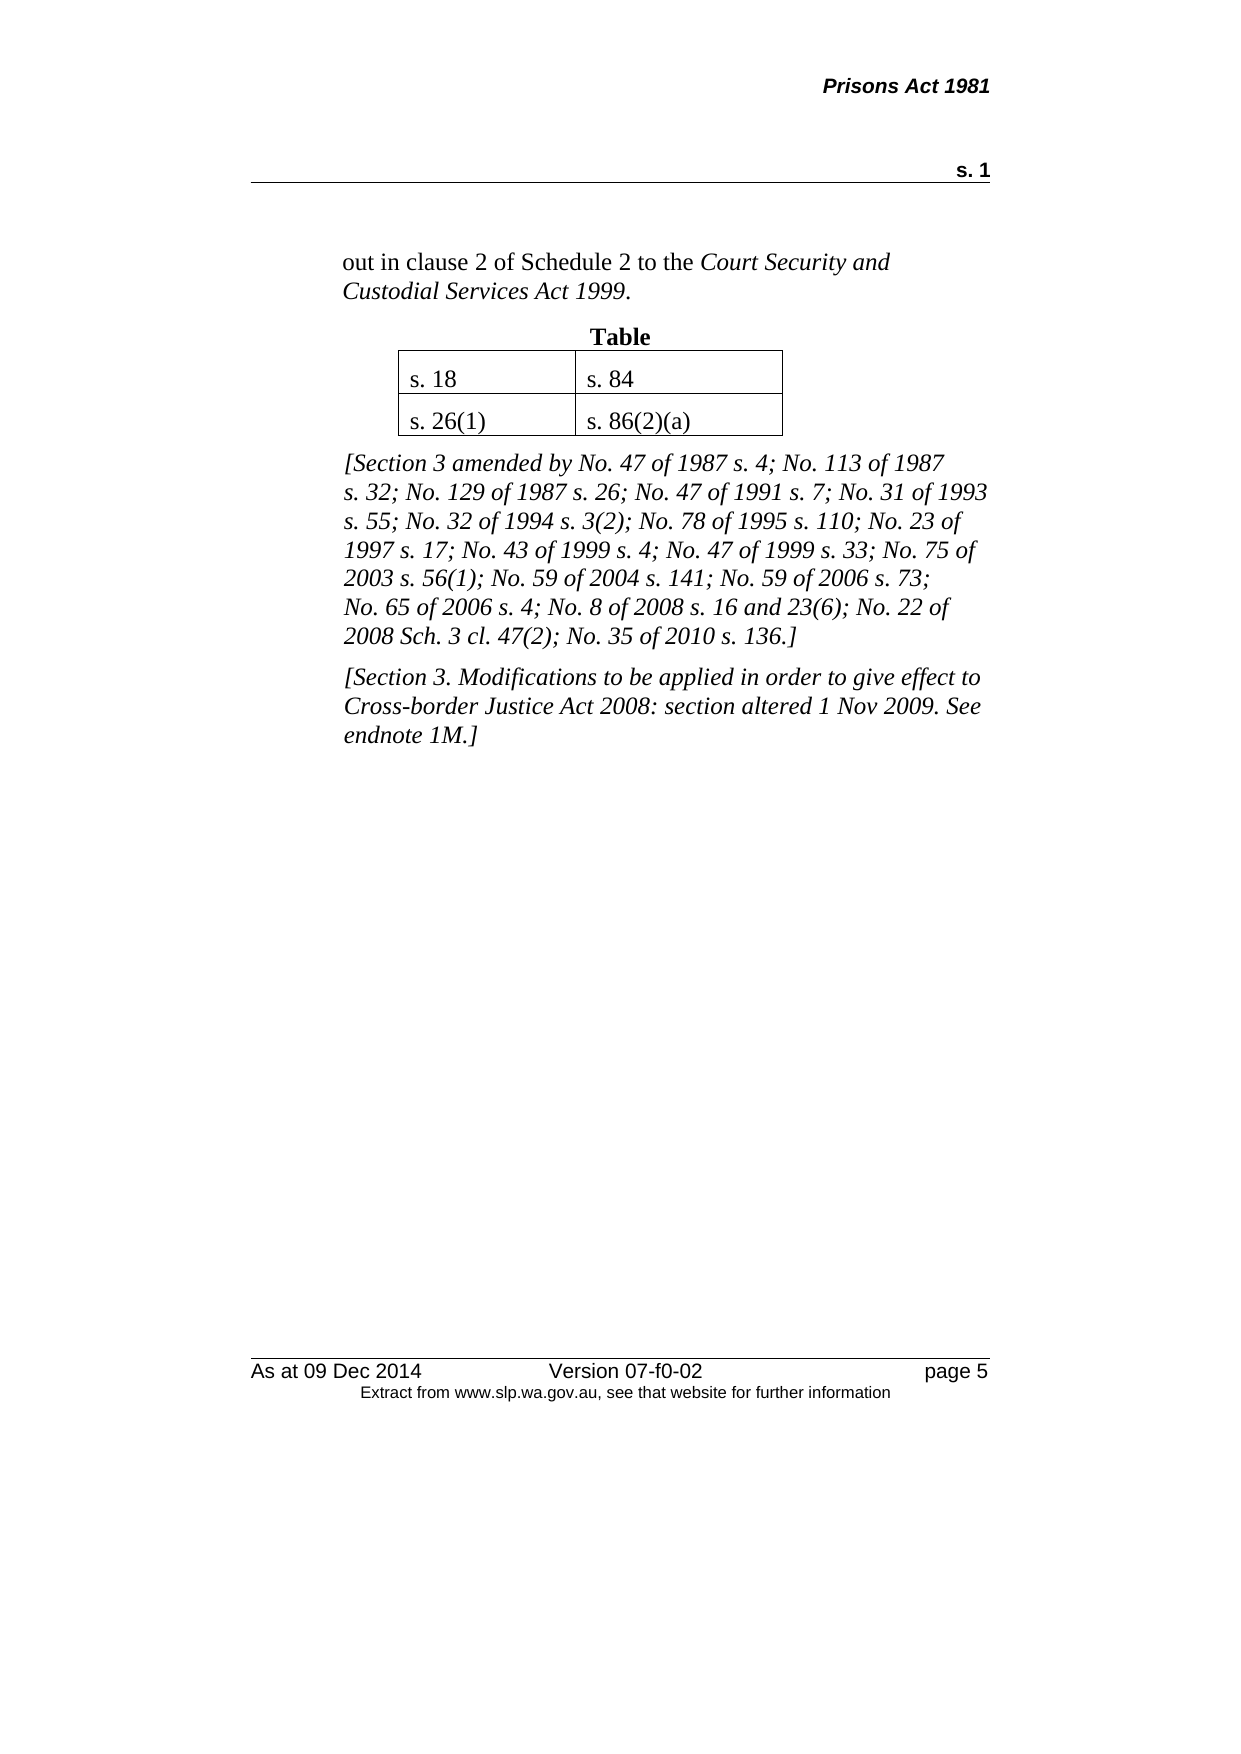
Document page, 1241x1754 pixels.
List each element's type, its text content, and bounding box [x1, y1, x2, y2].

table_cell s. 86(2)(a) [576, 394, 782, 435]
subtitle Table [251, 322, 990, 350]
text [Section 3 amended by No. 47 of 1987 s. 4; No. 113 of 1987 s. 32; No. 129 of 1987 s. 26; No. 47 of 1991 s. 7; No. 31 of 1993 s. 55; No. 32 of 1994 s. 3(2); No. 78 of 1995 s. 110; No. 23 of 1997 s. 17; No. 43 of 1999 s. 4; No. 47 of 1999 s. 33; No. 75 of 2003 s. 56(1); No. 59 of 2004 s. 141; No. 59 of 2006 s. 73; No. 65 of 2006 s. 4; No. 8 of 2008 s. 16 and 23(6); No. 22 of 2008 Sch. 3 cl. 47(2); No. 35 of 2010 s. 136.] [251, 448, 990, 650]
table_cell s. 26(1) [399, 394, 575, 435]
table_header s. 84 [576, 351, 782, 393]
table_header s. 18 [399, 351, 575, 393]
text [Section 3. Modifications to be applied in order to give effect to Cross-border Justice Act 2008: section altered 1 Nov 2009. See endnote 1M.] [251, 662, 990, 748]
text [251, 247, 990, 305]
